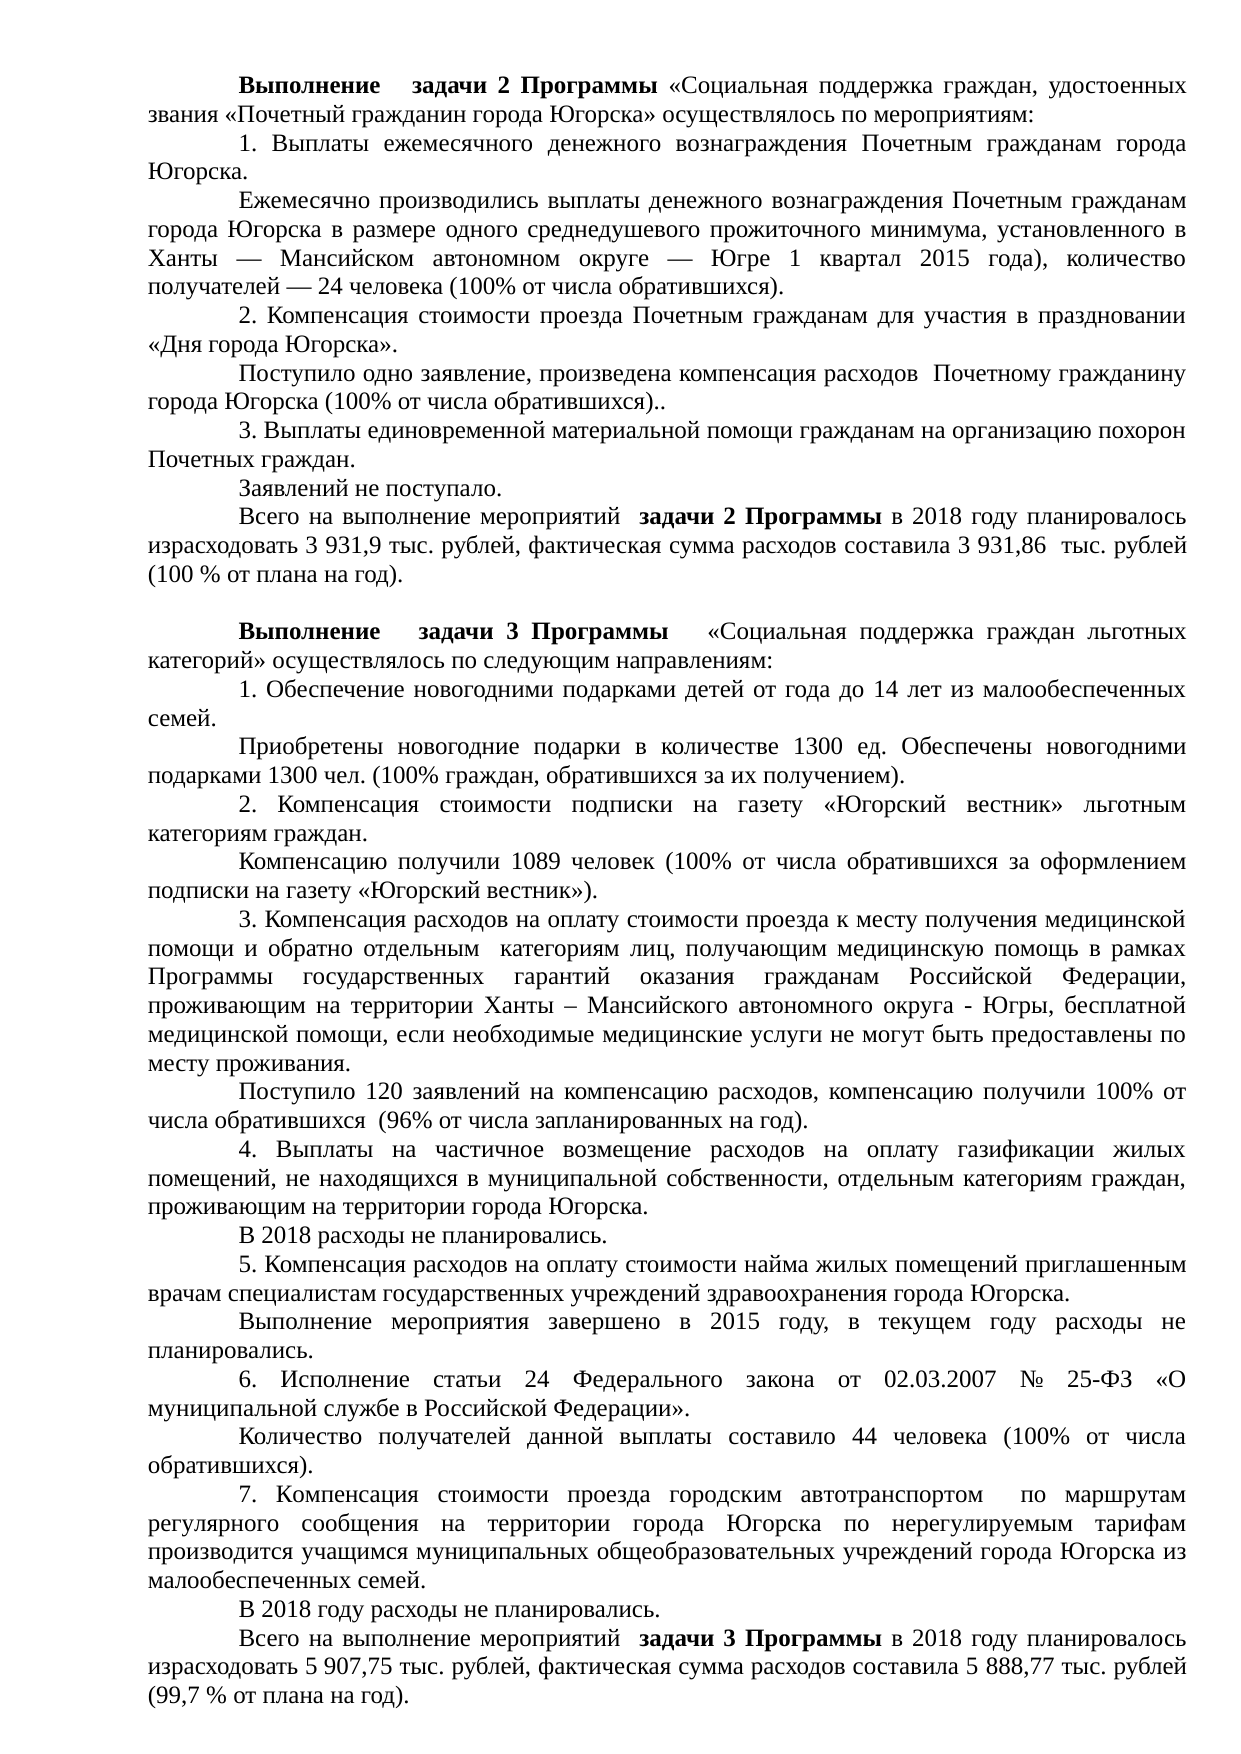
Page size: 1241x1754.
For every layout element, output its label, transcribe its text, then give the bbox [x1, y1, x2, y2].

text Количество получателей данной выплаты составило 44 человека (100% от числа обратившихся). [148, 1421, 1187, 1479]
text 7. Компенсация стоимости проезда городским автотранспортом по маршрутам регулярного сообщения на территории города Югорска по нерегулируемым тарифам производится учащимся муниципальных общеобразовательных учреждений города Югорска из малообеспеченных семей. [148, 1479, 1187, 1594]
text Всего на выполнение мероприятий задачи 2 Программы в 2018 году планировалось израсходовать 3 931,9 тыс. рублей, фактическая сумма расходов составила 3 931,86 тыс. рублей (100 % от плана на год). [148, 501, 1187, 588]
text Компенсацию получили 1089 человек (100% от числа обратившихся за оформлением подписки на газету «Югорский вестник»). [148, 846, 1187, 904]
text 3. Выплаты единовременной материальной помощи гражданам на организацию похорон Почетных граждан. [148, 415, 1187, 473]
text 5. Компенсация расходов на оплату стоимости найма жилых помещений приглашенным врачам специалистам государственных учреждений здравоохранения города Югорска. [148, 1249, 1187, 1306]
text 1. Выплаты ежемесячного денежного вознаграждения Почетным гражданам города Югорска. [148, 128, 1187, 185]
text 2. Компенсация стоимости подписки на газету «Югорский вестник» льготным категориям граждан. [148, 789, 1187, 846]
text Ежемесячно производились выплаты денежного вознаграждения Почетным гражданам города Югорска в размере одного среднедушевого прожиточного минимума, установленного в Ханты — Мансийском автономном округе — Югре 1 квартал 2015 года), количество получателей — 24 человека (100% от числа обратившихся). [148, 185, 1187, 300]
text Заявлений не поступало. [148, 473, 1187, 501]
text Поступило одно заявление, произведена компенсация расходов Почетному гражданину города Югорска (100% от числа обратившихся).. [148, 358, 1187, 415]
text Выполнение задачи 2 Программы «Социальная поддержка граждан, удостоенных звания «Почетный гражданин города Югорска» осуществлялось по мероприятиям: [148, 70, 1187, 128]
text 1. Обеспечение новогодними подарками детей от года до 14 лет из малообеспеченных семей. [148, 674, 1187, 731]
text Выполнение задачи 3 Программы «Социальная поддержка граждан льготных категорий» осуществлялось по следующим направлениям: [148, 616, 1187, 674]
text Всего на выполнение мероприятий задачи 3 Программы в 2018 году планировалось израсходовать 5 907,75 тыс. рублей, фактическая сумма расходов составила 5 888,77 тыс. рублей (99,7 % от плана на год). [148, 1623, 1187, 1709]
text В 2018 расходы не планировались. [148, 1220, 1187, 1249]
text 2. Компенсация стоимости проезда Почетным гражданам для участия в праздновании «Дня города Югорска». [148, 300, 1187, 358]
text 6. Исполнение статьи 24 Федерального закона от 02.03.2007 № 25-ФЗ «О муниципальной службе в Российской Федерации». [148, 1364, 1187, 1421]
text Выполнение мероприятия завершено в 2015 году, в текущем году расходы не планировались. [148, 1306, 1187, 1364]
text Поступило 120 заявлений на компенсацию расходов, компенсацию получили 100% от числа обратившихся (96% от числа запланированных на год). [148, 1076, 1187, 1134]
text 4. Выплаты на частичное возмещение расходов на оплату газификации жилых помещений, не находящихся в муниципальной собственности, отдельным категориям граждан, проживающим на территории города Югорска. [148, 1134, 1187, 1220]
text Приобретены новогодние подарки в количестве 1300 ед. Обеспечены новогодними подарками 1300 чел. (100% граждан, обратившихся за их получением). [148, 731, 1187, 789]
text В 2018 году расходы не планировались. [148, 1594, 1187, 1623]
text 3. Компенсация расходов на оплату стоимости проезда к месту получения медицинской помощи и обратно отдельным категориям лиц, получающим медицинскую помощь в рамках Программы государственных гарантий оказания гражданам Российской Федерации, проживающим на территории Ханты – Мансийского автономного округа - Югры, бесплатной медицинской помощи, если необходимые медицинские услуги не могут быть предоставлены по месту проживания. [148, 904, 1187, 1076]
